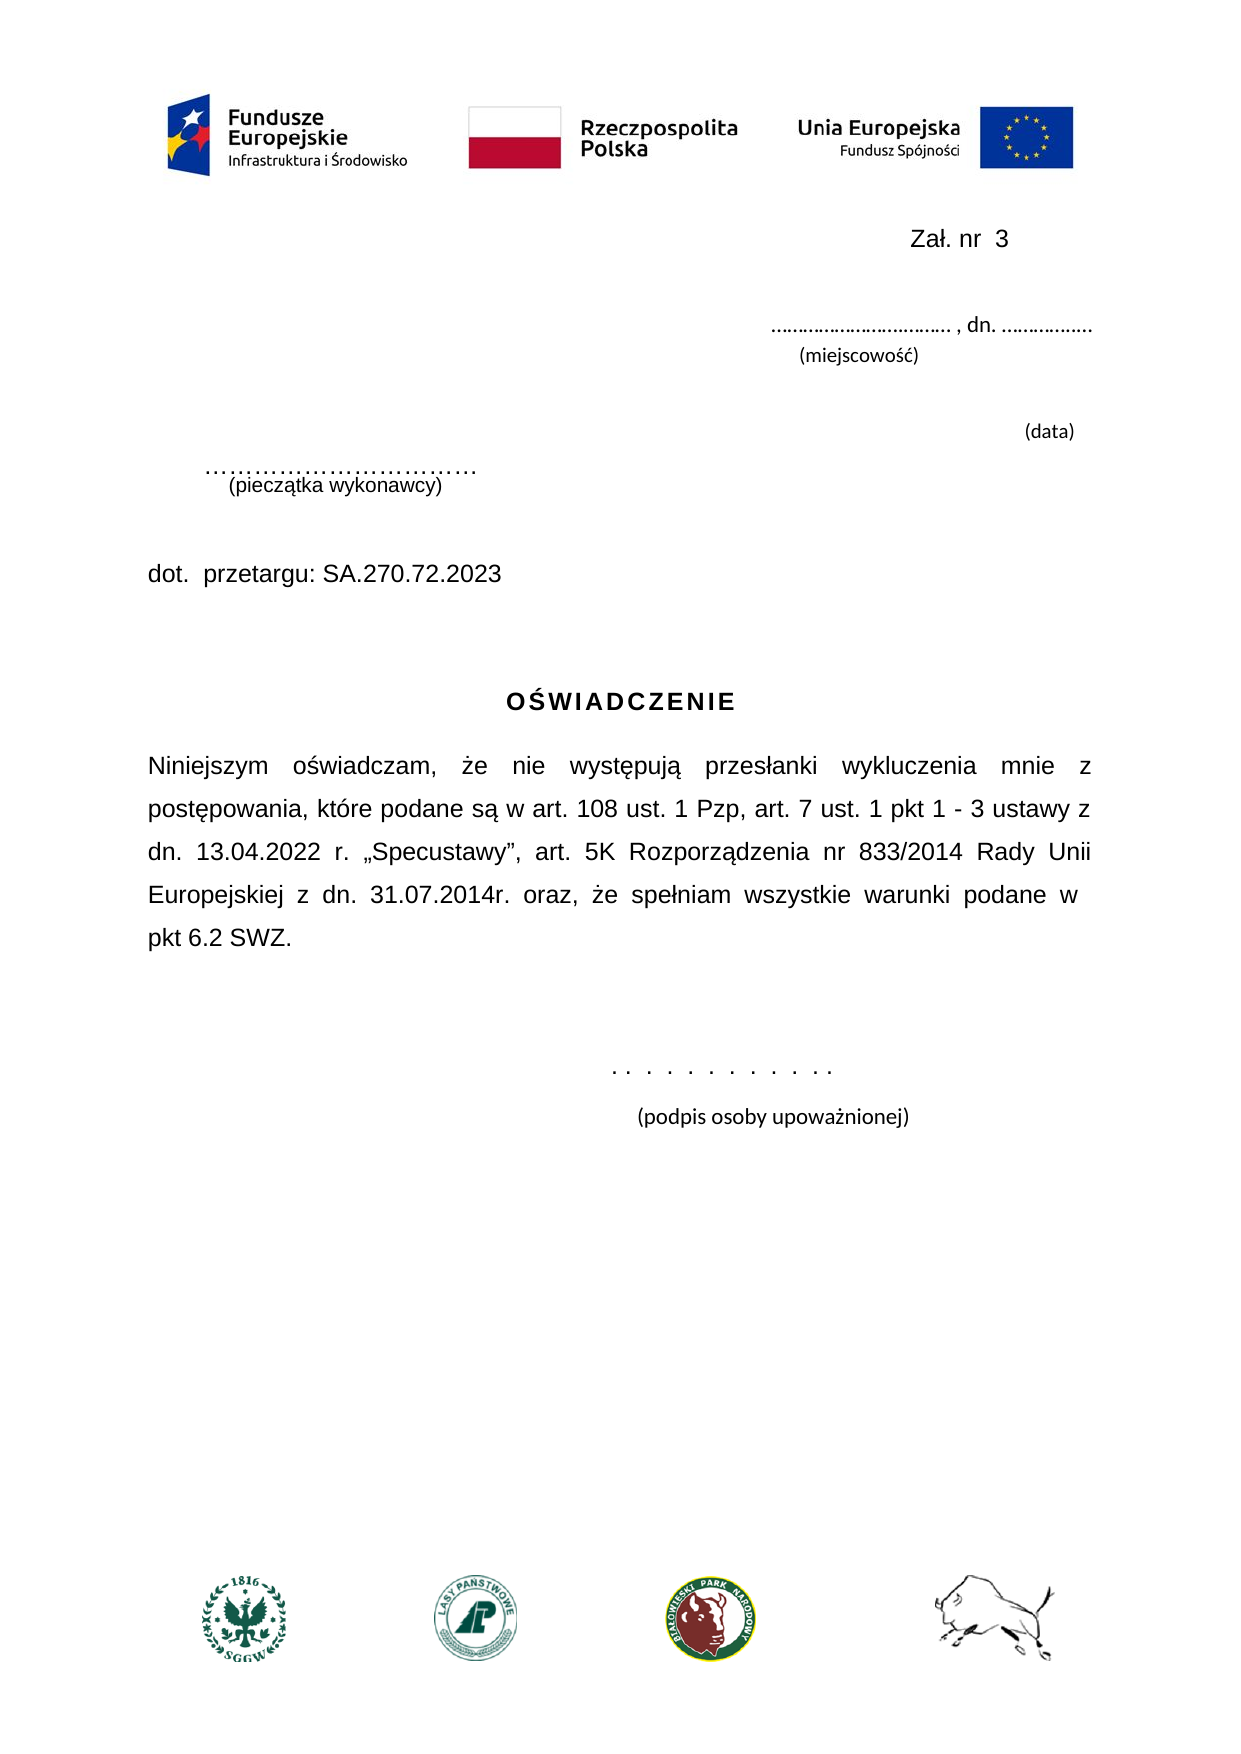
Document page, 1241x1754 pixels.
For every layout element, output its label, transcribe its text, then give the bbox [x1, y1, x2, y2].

text …………………….……… , dn. …………..… [148, 310, 1093, 338]
text dot. przetargu: SA.270.72.2023 [148, 559, 1093, 587]
text . . . . . . . . . . . . [148, 1051, 1093, 1080]
picture [147, 73, 1093, 196]
title Zał. nr 3 [148, 224, 1093, 252]
text OŚWIADCZENIE [148, 687, 1093, 715]
text (pieczątka wykonawcy) [148, 478, 1093, 497]
text …………………………… [148, 459, 1093, 478]
text Niniejszym oświadczam, że nie występują przesłanki wykluczenia mnie z postępowania, które podane są w art. 108 ust. 1 Pzp, art. 7 ust. 1 pkt 1 - 3 ustawy z dn. 13.04.2022 r. „Specustawy”, art. 5K Rozporządzenia nr 833/2014 Rady Unii Europejskiej z dn. 31.07.2014r. oraz, że spełniam wszystkie warunki podane w pkt 6.2 SWZ. [148, 751, 1093, 952]
text (podpis osoby upoważnionej) [148, 1102, 1093, 1131]
picture [147, 1523, 1093, 1681]
text (miejscowość) (data) [148, 342, 1093, 444]
